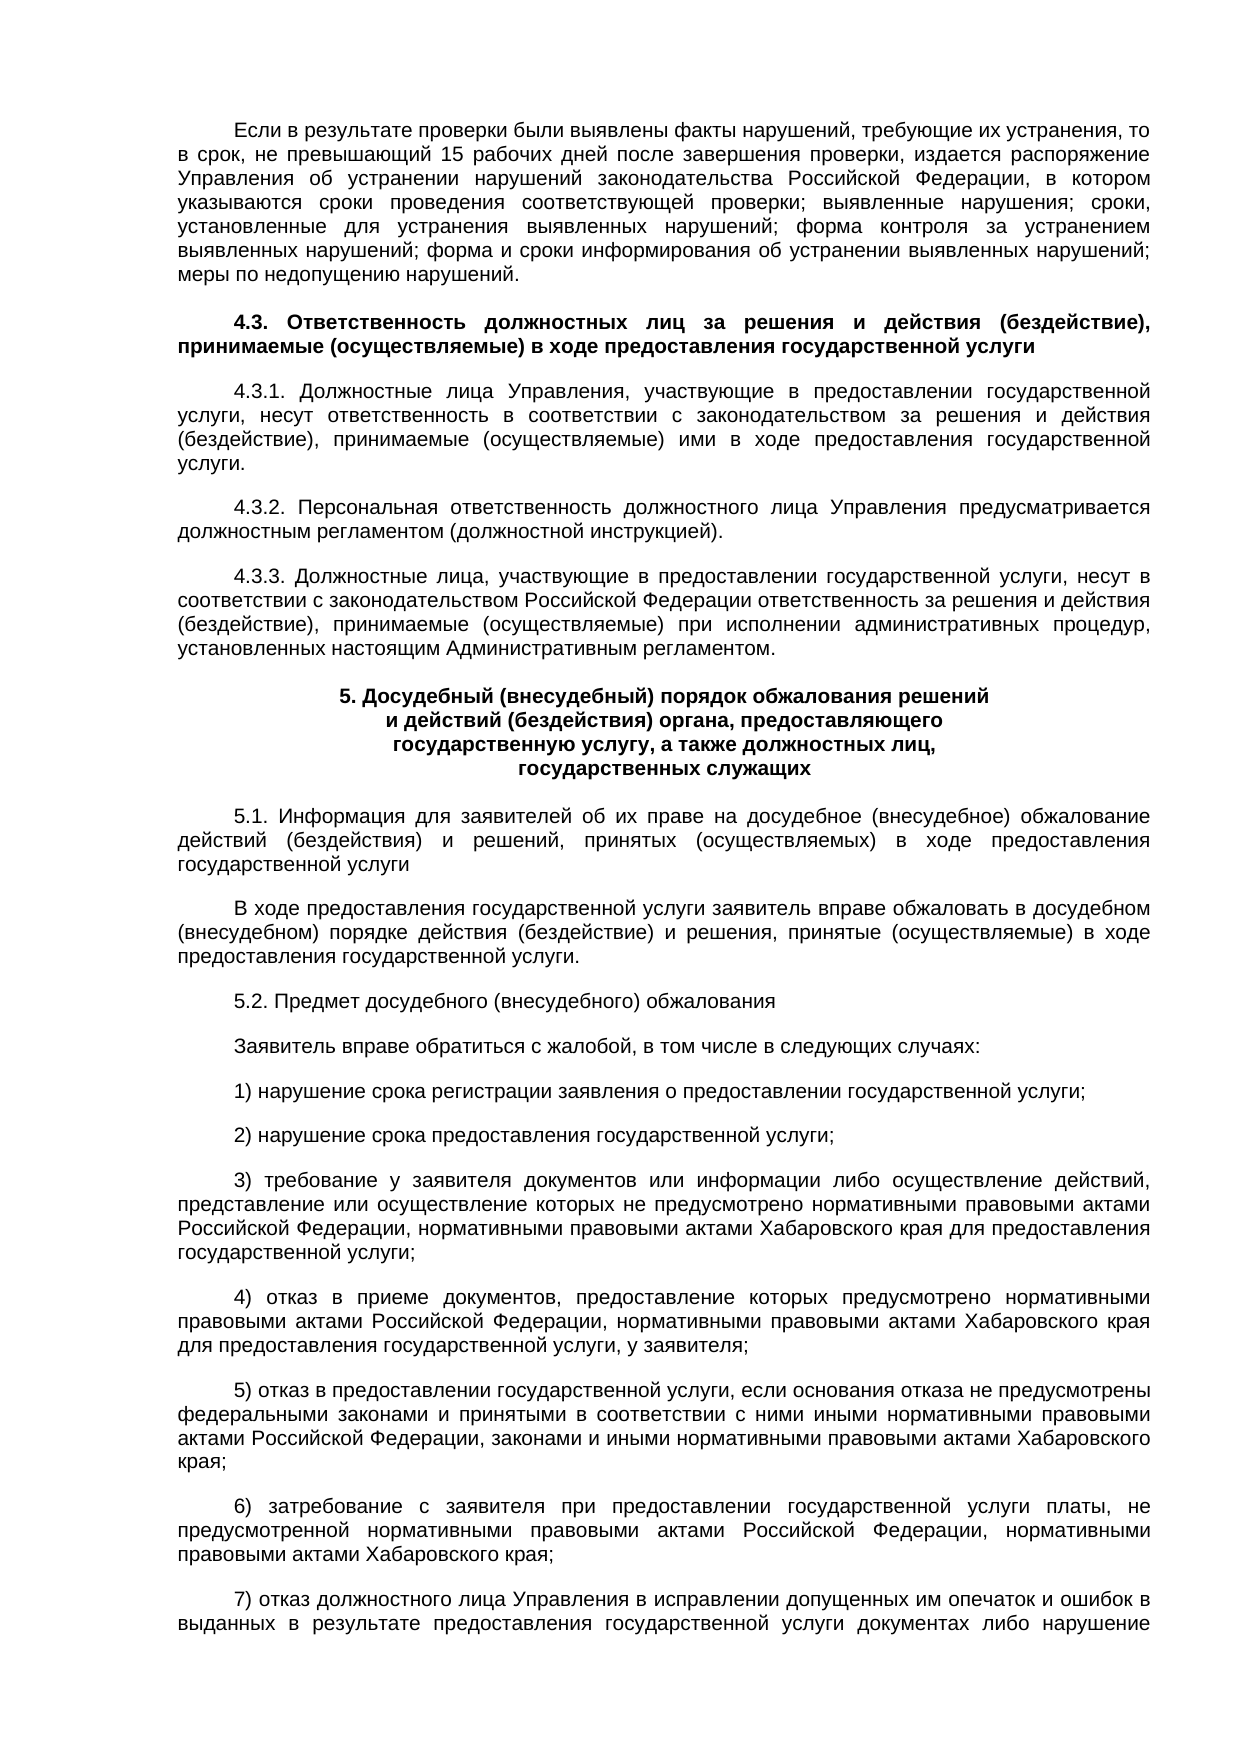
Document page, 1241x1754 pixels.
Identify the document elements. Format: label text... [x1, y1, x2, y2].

text 4.3.3. Должностные лица, участвующие в предоставлении государственной услуги, несут в соответствии с законодательством Российской Федерации ответственность за решения и действия (бездействие), принимаемые (осуществляемые) при исполнении административных процедур, установленных настоящим Административным регламентом. [177, 564, 1152, 660]
text 5) отказ в предоставлении государственной услуги, если основания отказа не предусмотрены федеральными законами и принятыми в соответствии с ними иными нормативными правовыми актами Российской Федерации, законами и иными нормативными правовыми актами Хабаровского края; [177, 1377, 1152, 1473]
text 1) нарушение срока регистрации заявления о предоставлении государственной услуги; [177, 1078, 1152, 1102]
title и действий (бездействия) органа, предоставляющего [177, 708, 1152, 732]
text 2) нарушение срока предоставления государственной услуги; [177, 1123, 1152, 1147]
text 6) затребование с заявителя при предоставлении государственной услуги платы, не предусмотренной нормативными правовыми актами Российской Федерации, нормативными правовыми актами Хабаровского края; [177, 1494, 1152, 1566]
title государственную услугу, а также должностных лиц, [177, 732, 1152, 756]
text 5.1. Информация для заявителей об их праве на досудебное (внесудебное) обжалование действий (бездействия) и решений, принятых (осуществляемых) в ходе предоставления государственной услуги [177, 803, 1152, 875]
title 4.3. Ответственность должностных лиц за решения и действия (бездействие), принимаемые (осуществляемые) в ходе предоставления государственной услуги [177, 310, 1152, 358]
text Заявитель вправе обратиться с жалобой, в том числе в следующих случаях: [177, 1034, 1152, 1058]
text 4.3.1. Должностные лица Управления, участвующие в предоставлении государственной услуги, несут ответственность в соответствии с законодательством за решения и действия (бездействие), принимаемые (осуществляемые) ими в ходе предоставления государственной услуги. [177, 378, 1152, 474]
text 3) требование у заявителя документов или информации либо осуществление действий, представление или осуществление которых не предусмотрено нормативными правовыми актами Российской Федерации, нормативными правовыми актами Хабаровского края для предоставления государственной услуги; [177, 1168, 1152, 1264]
text 5.2. Предмет досудебного (внесудебного) обжалования [177, 989, 1152, 1013]
text 4) отказ в приеме документов, предоставление которых предусмотрено нормативными правовыми актами Российской Федерации, нормативными правовыми актами Хабаровского края для предоставления государственной услуги, у заявителя; [177, 1285, 1152, 1357]
text 4.3.2. Персональная ответственность должностного лица Управления предусматривается должностным регламентом (должностной инструкцией). [177, 495, 1152, 543]
text В ходе предоставления государственной услуги заявитель вправе обжаловать в досудебном (внесудебном) порядке действия (бездействие) и решения, принятые (осуществляемые) в ходе предоставления государственной услуги. [177, 896, 1152, 968]
title государственных служащих [177, 756, 1152, 779]
title 5. Досудебный (внесудебный) порядок обжалования решений [177, 684, 1152, 708]
text Если в результате проверки были выявлены факты нарушений, требующие их устранения, то в срок, не превышающий 15 рабочих дней после завершения проверки, издается распоряжение Управления об устранении нарушений законодательства Российской Федерации, в котором указываются сроки проведения соответствующей проверки; выявленные нарушения; сроки, установленные для устранения выявленных нарушений; форма контроля за устранением выявленных нарушений; форма и сроки информирования об устранении выявленных нарушений; меры по недопущению нарушений. [177, 118, 1152, 286]
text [177, 1587, 1152, 1635]
